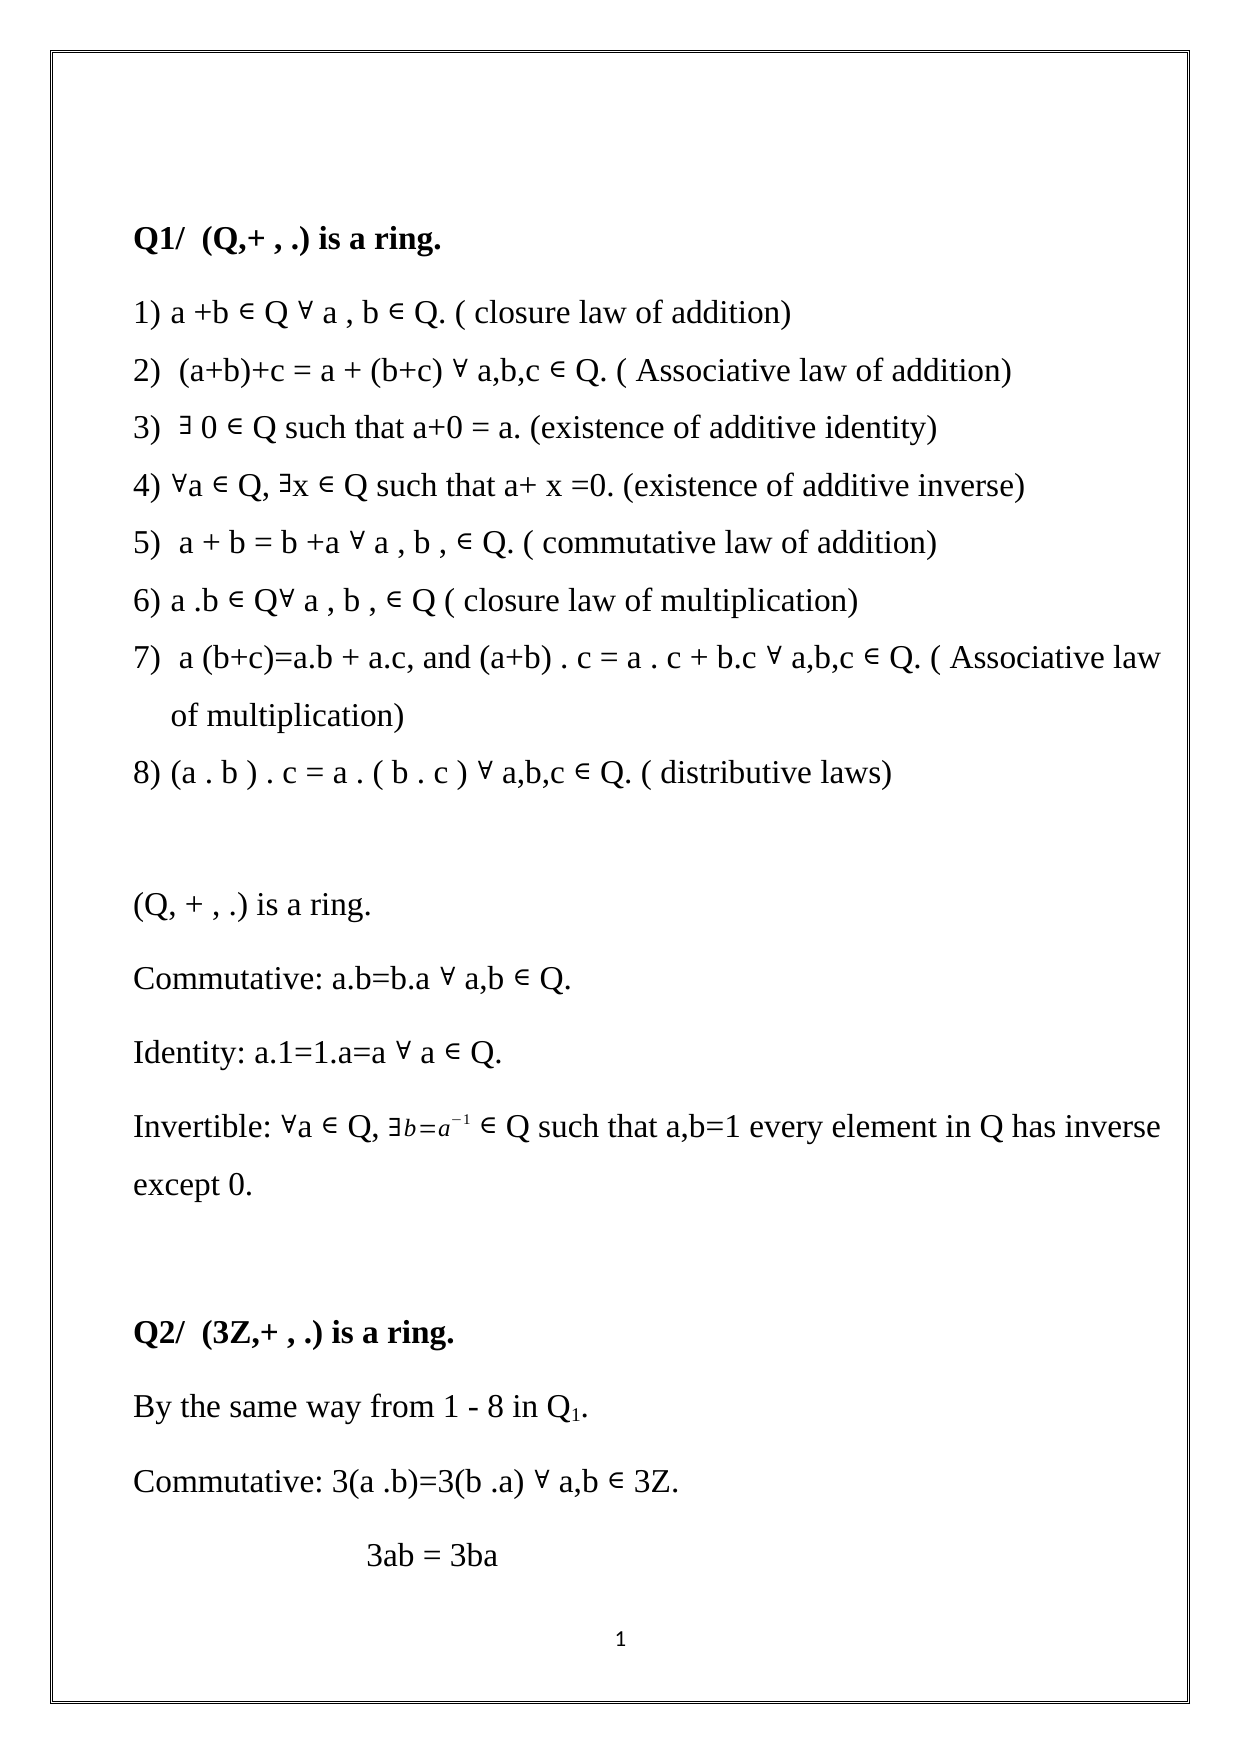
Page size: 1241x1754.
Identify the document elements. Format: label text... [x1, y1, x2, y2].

text Invertible: a Q, Q such that a,b=1 every element in Q has inverse except 0. [133, 1107, 1181, 1202]
text Q1/ (Q,+ , .) is a ring. [133, 218, 1181, 257]
list a (b+c)=a.b + a.c, and (a+b) . c = a . c + b.c a,b,c Q. ( Associative law of multiplication) [133, 637, 1181, 733]
text Identity: a.1=1.a=a a Q. [133, 1032, 1181, 1071]
list a + b = b +a a , b , Q. ( commutative law of addition) [133, 522, 1181, 561]
text (Q, + , .) is a ring. [133, 884, 1181, 922]
text Commutative: 3(a .b)=3(b .a) a,b 3Z. [133, 1461, 1181, 1499]
list (a+b)+c = a + (b+c) a,b,c Q. ( Associative law of addition) [133, 350, 1181, 388]
list (a . b ) . c = a . ( b . c ) a,b,c Q. ( distributive laws) [133, 752, 1181, 791]
list a Q, x Q such that a+ x =0. (existence of additive inverse) [133, 465, 1181, 503]
text Q2/ (3Z,+ , .) is a ring. [133, 1312, 1181, 1351]
list a .b Q a , b , Q ( closure law of multiplication) [133, 580, 1181, 618]
list 0 Q such that a+0 = a. (existence of additive identity) [133, 407, 1181, 446]
text 3ab = 3ba [133, 1535, 1181, 1573]
list a +b Q a , b Q. ( closure law of addition) [133, 292, 1181, 331]
text By the same way from 1 - 8 in Q1. [133, 1387, 1181, 1425]
text Commutative: a.b=b.a a,b Q. [133, 958, 1181, 997]
